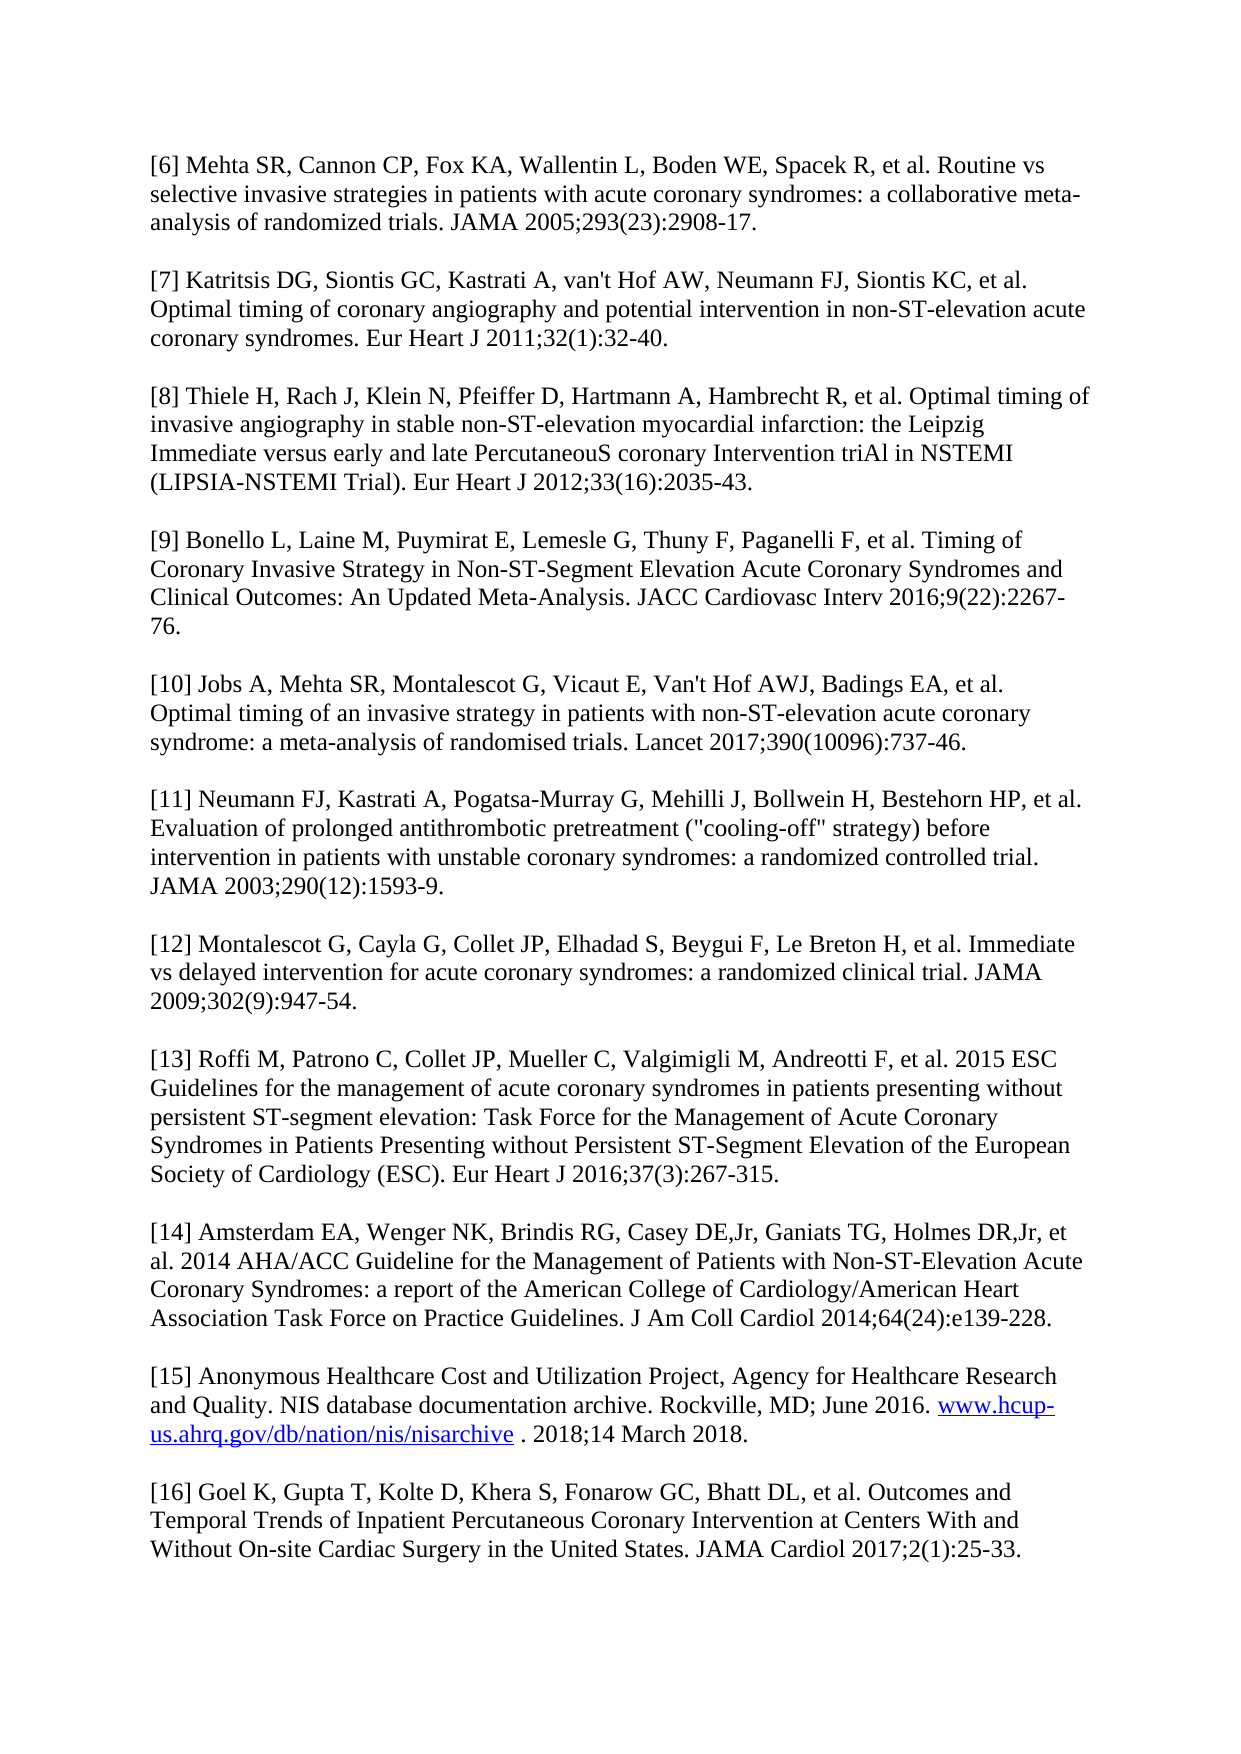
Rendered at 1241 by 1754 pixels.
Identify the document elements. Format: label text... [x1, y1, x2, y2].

text [11] Neumann FJ, Kastrati A, Pogatsa-Murray G, Mehilli J, Bollwein H, Bestehorn HP, et al. Evaluation of prolonged antithrombotic pretreatment ("cooling-off" strategy) before intervention in patients with unstable coronary syndromes: a randomized controlled trial. JAMA 2003;290(12):1593-9. [150, 784, 1090, 899]
text [13] Roffi M, Patrono C, Collet JP, Mueller C, Valgimigli M, Andreotti F, et al. 2015 ESC Guidelines for the management of acute coronary syndromes in patients presenting without persistent ST-segment elevation: Task Force for the Management of Acute Coronary Syndromes in Patients Presenting without Persistent ST-Segment Elevation of the European Society of Cardiology (ESC). Eur Heart J 2016;37(3):267-315. [150, 1044, 1090, 1188]
text [7] Katritsis DG, Siontis GC, Kastrati A, van't Hof AW, Neumann FJ, Siontis KC, et al. Optimal timing of coronary angiography and potential intervention in non-ST-elevation acute coronary syndromes. Eur Heart J 2011;32(1):32-40. [150, 265, 1090, 352]
text [12] Montalescot G, Cayla G, Collet JP, Elhadad S, Beygui F, Le Breton H, et al. Immediate vs delayed intervention for acute coronary syndromes: a randomized clinical trial. JAMA 2009;302(9):947-54. [150, 929, 1090, 1015]
text [10] Jobs A, Mehta SR, Montalescot G, Vicaut E, Van't Hof AWJ, Badings EA, et al. Optimal timing of an invasive strategy in patients with non-ST-elevation acute coronary syndrome: a meta-analysis of randomised trials. Lancet 2017;390(10096):737-46. [150, 669, 1090, 755]
text [14] Amsterdam EA, Wenger NK, Brindis RG, Casey DE,Jr, Ganiats TG, Holmes DR,Jr, et al. 2014 AHA/ACC Guideline for the Management of Patients with Non-ST-Elevation Acute Coronary Syndromes: a report of the American College of Cardiology/American Heart Association Task Force on Practice Guidelines. J Am Coll Cardiol 2014;64(24):e139-228. [150, 1217, 1090, 1332]
text [9] Bonello L, Laine M, Puymirat E, Lemesle G, Thuny F, Paganelli F, et al. Timing of Coronary Invasive Strategy in Non-ST-Segment Elevation Acute Coronary Syndromes and Clinical Outcomes: An Updated Meta-Analysis. JACC Cardiovasc Interv 2016;9(22):2267-76. [150, 525, 1090, 640]
text [15] Anonymous Healthcare Cost and Utilization Project, Agency for Healthcare Research and Quality. NIS database documentation archive. Rockville, MD; June 2016. www.hcup-us.ahrq.gov/db/nation/nis/nisarchive . 2018;14 March 2018. [150, 1361, 1090, 1447]
text [6] Mehta SR, Cannon CP, Fox KA, Wallentin L, Boden WE, Spacek R, et al. Routine vs selective invasive strategies in patients with acute coronary syndromes: a collaborative meta-analysis of randomized trials. JAMA 2005;293(23):2908-17. [150, 150, 1090, 236]
text [8] Thiele H, Rach J, Klein N, Pfeiffer D, Hartmann A, Hambrecht R, et al. Optimal timing of invasive angiography in stable non-ST-elevation myocardial infarction: the Leipzig Immediate versus early and late PercutaneouS coronary Intervention triAl in NSTEMI (LIPSIA-NSTEMI Trial). Eur Heart J 2012;33(16):2035-43. [150, 381, 1090, 496]
text [16] Goel K, Gupta T, Kolte D, Khera S, Fonarow GC, Bhatt DL, et al. Outcomes and Temporal Trends of Inpatient Percutaneous Coronary Intervention at Centers With and Without On-site Cardiac Surgery in the United States. JAMA Cardiol 2017;2(1):25-33. [150, 1477, 1090, 1563]
